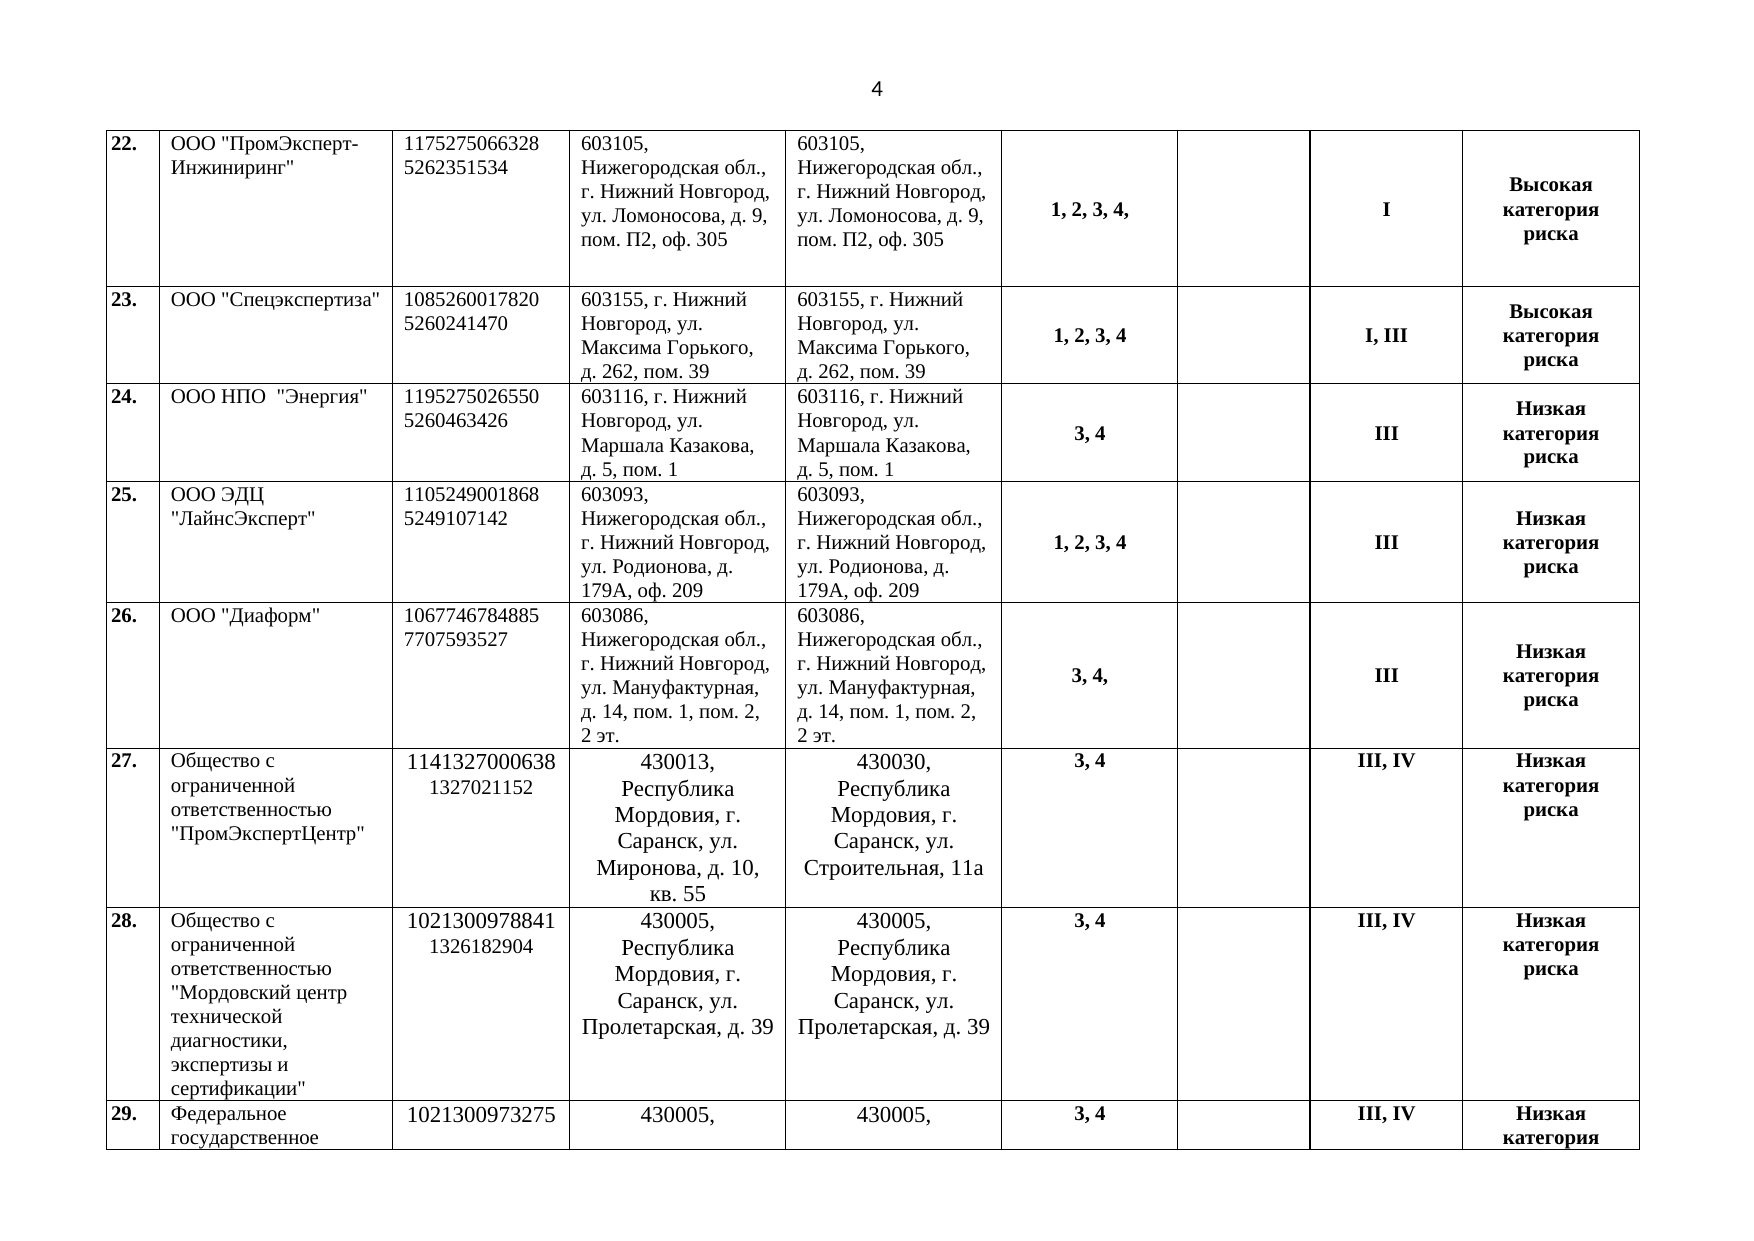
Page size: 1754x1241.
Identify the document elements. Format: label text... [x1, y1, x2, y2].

table_cell Низкая категория риска [1463, 908, 1639, 1100]
table_cell 430005, Республика Мордовия, г. Саранск, ул. Пролетарская, д. 39 [786, 908, 1001, 1100]
table_cell 430013, Республика Мордовия, г. Саранск, ул. Миронова, д. 10, кв. 55 [570, 749, 785, 907]
table_cell [1178, 603, 1309, 747]
table_cell [107, 749, 159, 907]
table_cell [1178, 908, 1309, 1100]
table_cell [107, 908, 159, 1100]
table_cell 3, 4 [1002, 908, 1177, 1100]
table_cell III [1311, 482, 1462, 602]
table_cell 1067746784885 7707593527 [393, 603, 569, 747]
table_cell 1021300978841 1326182904 [393, 908, 569, 1100]
table_cell [107, 603, 159, 747]
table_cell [570, 1101, 785, 1149]
table_cell [1178, 287, 1309, 383]
table_cell 1, 2, 3, 4 [1002, 482, 1177, 602]
table_cell [1178, 131, 1309, 286]
table_cell 3, 4 [1002, 749, 1177, 907]
table_cell 3, 4 [1002, 1101, 1177, 1149]
table_cell 430005, Республика Мордовия, г. Саранск, ул. Пролетарская, д. 39 [570, 908, 785, 1100]
table_cell 1141327000638 1327021152 [393, 749, 569, 907]
table_cell III, IV [1311, 749, 1462, 907]
table_cell 603155, г. Нижний Новгород, ул. Максима Горького, д. 262, пом. 39 [570, 287, 785, 383]
table_cell ООО "ПромЭксперт-Инжиниринг" [160, 131, 392, 286]
table_cell [1178, 384, 1309, 481]
table_cell Низкая категория риска [1463, 482, 1639, 602]
table_cell Общество с ограниченной ответственностью "ПромЭкспертЦентр" [160, 749, 392, 907]
table_cell ООО "Спецэкспертиза" [160, 287, 392, 383]
table_cell ООО ЭДЦ "ЛайнсЭксперт" [160, 482, 392, 602]
table_cell Низкая категория риска [1463, 384, 1639, 481]
table_cell 603155, г. Нижний Новгород, ул. Максима Горького, д. 262, пом. 39 [786, 287, 1001, 383]
table_cell I [1311, 131, 1462, 286]
table_cell 603093, Нижегородская обл., г. Нижний Новгород, ул. Родионова, д. 179А, оф. 209 [570, 482, 785, 602]
table_cell 1175275066328 5262351534 [393, 131, 569, 286]
table_cell 1105249001868 5249107142 [393, 482, 569, 602]
table_cell 1, 2, 3, 4 [1002, 287, 1177, 383]
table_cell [160, 1101, 392, 1149]
table_cell Низкая категория риска [1463, 603, 1639, 747]
table_cell III [1311, 603, 1462, 747]
table_cell III, IV [1311, 908, 1462, 1100]
table_cell 603086, Нижегородская обл., г. Нижний Новгород, ул. Мануфактурная, д. 14, пом. 1, пом. 2, 2 эт. [570, 603, 785, 747]
table_cell [1178, 482, 1309, 602]
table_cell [786, 1101, 1001, 1149]
table_cell 603105, Нижегородская обл., г. Нижний Новгород, ул. Ломоносова, д. 9, пом. П2, оф. 305 [570, 131, 785, 286]
table_cell 603086, Нижегородская обл., г. Нижний Новгород, ул. Мануфактурная, д. 14, пом. 1, пом. 2, 2 эт. [786, 603, 1001, 747]
table_cell III [1311, 384, 1462, 481]
table_cell Высокая категория риска [1463, 287, 1639, 383]
table_cell [107, 1101, 159, 1149]
table_cell ООО НПО "Энергия" [160, 384, 392, 481]
table_cell Общество с ограниченной ответственностью "Мордовский центр технической диагностики, экспертизы и сертификации" [160, 908, 392, 1100]
table_cell [1178, 749, 1309, 907]
table_cell [107, 482, 159, 602]
table_cell 603116, г. Нижний Новгород, ул. Маршала Казакова, д. 5, пом. 1 [786, 384, 1001, 481]
table_cell [107, 384, 159, 481]
table_cell 1195275026550 5260463426 [393, 384, 569, 481]
table_cell 603116, г. Нижний Новгород, ул. Маршала Казакова, д. 5, пом. 1 [570, 384, 785, 481]
table_cell III, IV [1311, 1101, 1462, 1149]
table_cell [393, 1101, 569, 1149]
table_cell 3, 4 [1002, 384, 1177, 481]
table_cell I, III [1311, 287, 1462, 383]
table_cell ООО "Диаформ" [160, 603, 392, 747]
table_cell 3, 4, [1002, 603, 1177, 747]
table_cell 430030, Республика Мордовия, г. Саранск, ул. Строительная, 11а [786, 749, 1001, 907]
table_cell 1, 2, 3, 4, [1002, 131, 1177, 286]
table_cell 603105, Нижегородская обл., г. Нижний Новгород, ул. Ломоносова, д. 9, пом. П2, оф. 305 [786, 131, 1001, 286]
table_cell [1463, 1101, 1639, 1149]
table_cell 1085260017820 5260241470 [393, 287, 569, 383]
table_cell [1178, 1101, 1309, 1149]
table_cell Низкая категория риска [1463, 749, 1639, 907]
table_cell [107, 287, 159, 383]
table_cell 603093, Нижегородская обл., г. Нижний Новгород, ул. Родионова, д. 179А, оф. 209 [786, 482, 1001, 602]
table_cell [107, 131, 159, 286]
table_cell Высокая категория риска [1463, 131, 1639, 286]
